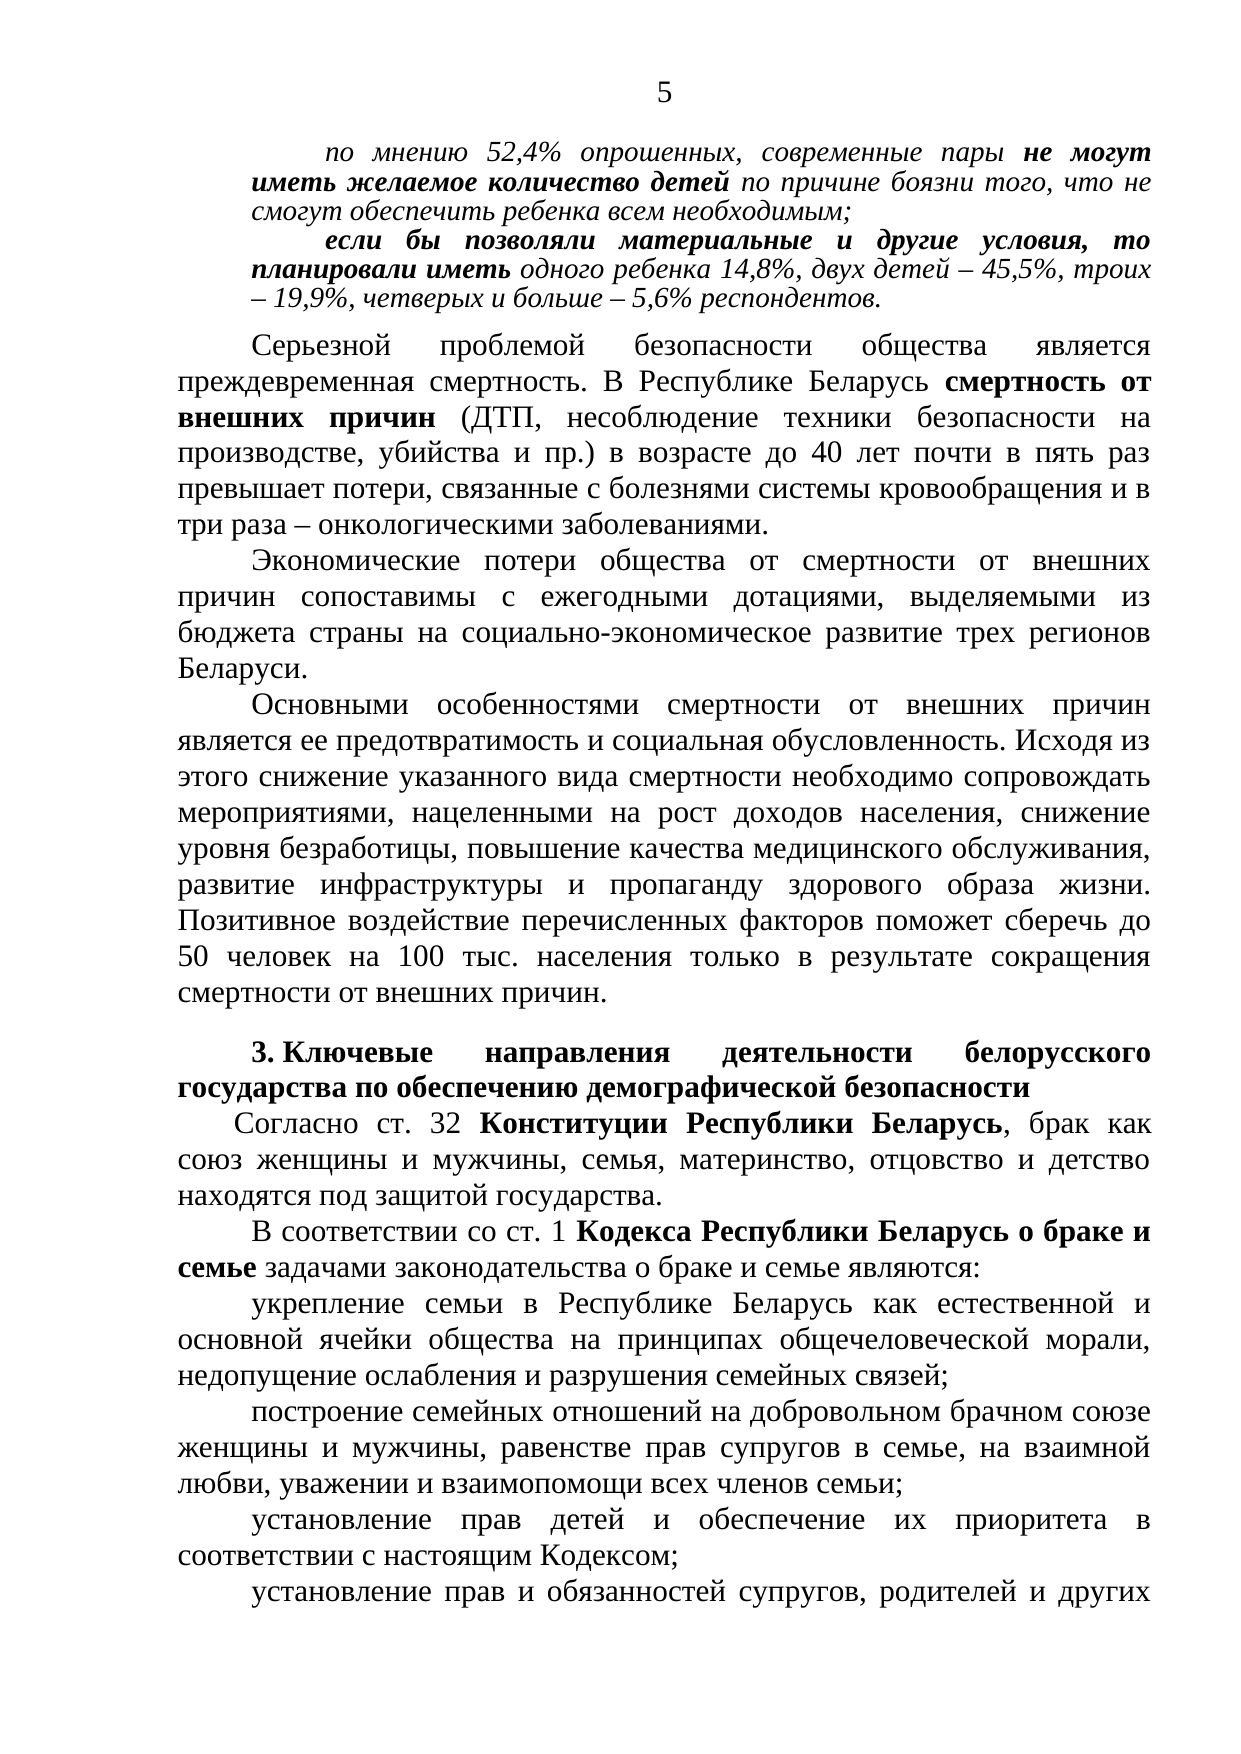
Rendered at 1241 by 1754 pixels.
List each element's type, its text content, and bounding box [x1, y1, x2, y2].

text Согласно ст. 32 Конституции Республики Беларусь, брак как союз женщины и мужчины, семья, материнство, отцовство и детство находятся под защитой государства. [177, 1105, 1152, 1212]
text В соответствии со ст. 1 Кодекса Республики Беларусь о браке и семье задачами законодательства о браке и семье являются: [177, 1212, 1152, 1284]
text 3. Ключевые направления деятельности белорусского государства по обеспечению демографической безопасности [177, 1033, 1152, 1105]
text укрепление семьи в Республике Беларусь как естественной и основной ячейки общества на принципах общечеловеческой морали, недопущение ослабления и разрушения семейных связей; [177, 1284, 1152, 1392]
text построение семейных отношений на добровольном брачном союзе женщины и мужчины, равенстве прав супругов в семье, на взаимной любви, уважении и взаимопомощи всех членов семьи; [177, 1392, 1152, 1500]
text Основными особенностями смертности от внешних причин является ее предотвратимость и социальная обусловленность. Исходя из этого снижение указанного вида смертности необходимо сопровождать мероприятиями, нацеленными на рост доходов населения, снижение уровня безработицы, повышение качества медицинского обслуживания, развитие инфраструктуры и пропаганду здорового образа жизни. Позитивное воздействие перечисленных факторов поможет сберечь до 50 человек на 100 тыс. населения только в результате сокращения смертности от внешних причин. [177, 685, 1152, 1009]
text по мнению 52,4% опрошенных, современные пары не могут иметь желаемое количество детей по причине боязни того, что не смогут обеспечить ребенка всем необходимым; [251, 138, 1152, 226]
text Экономические потери общества от смертности от внешних причин сопоставимы с ежегодными дотациями, выделяемыми из бюджета страны на социально-экономическое развитие трех регионов Беларуси. [177, 542, 1152, 685]
text Серьезной проблемой безопасности общества является преждевременная смертность. В Республике Беларусь смертность от внешних причин (ДТП, несоблюдение техники безопасности на производстве, убийства и пр.) в возрасте до 40 лет почти в пять раз превышает потери, связанные с болезнями системы кровообращения и в три раза – онкологическими заболеваниями. [177, 326, 1152, 542]
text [177, 1572, 1152, 1608]
text установление прав детей и обеспечение их приоритета в соответствии с настоящим Кодексом; [177, 1500, 1152, 1572]
text если бы позволяли материальные и другие условия, то планировали иметь одного ребенка 14,8%, двух детей – 45,5%, троих – 19,9%, четверых и больше – 5,6% респондентов. [251, 226, 1152, 313]
